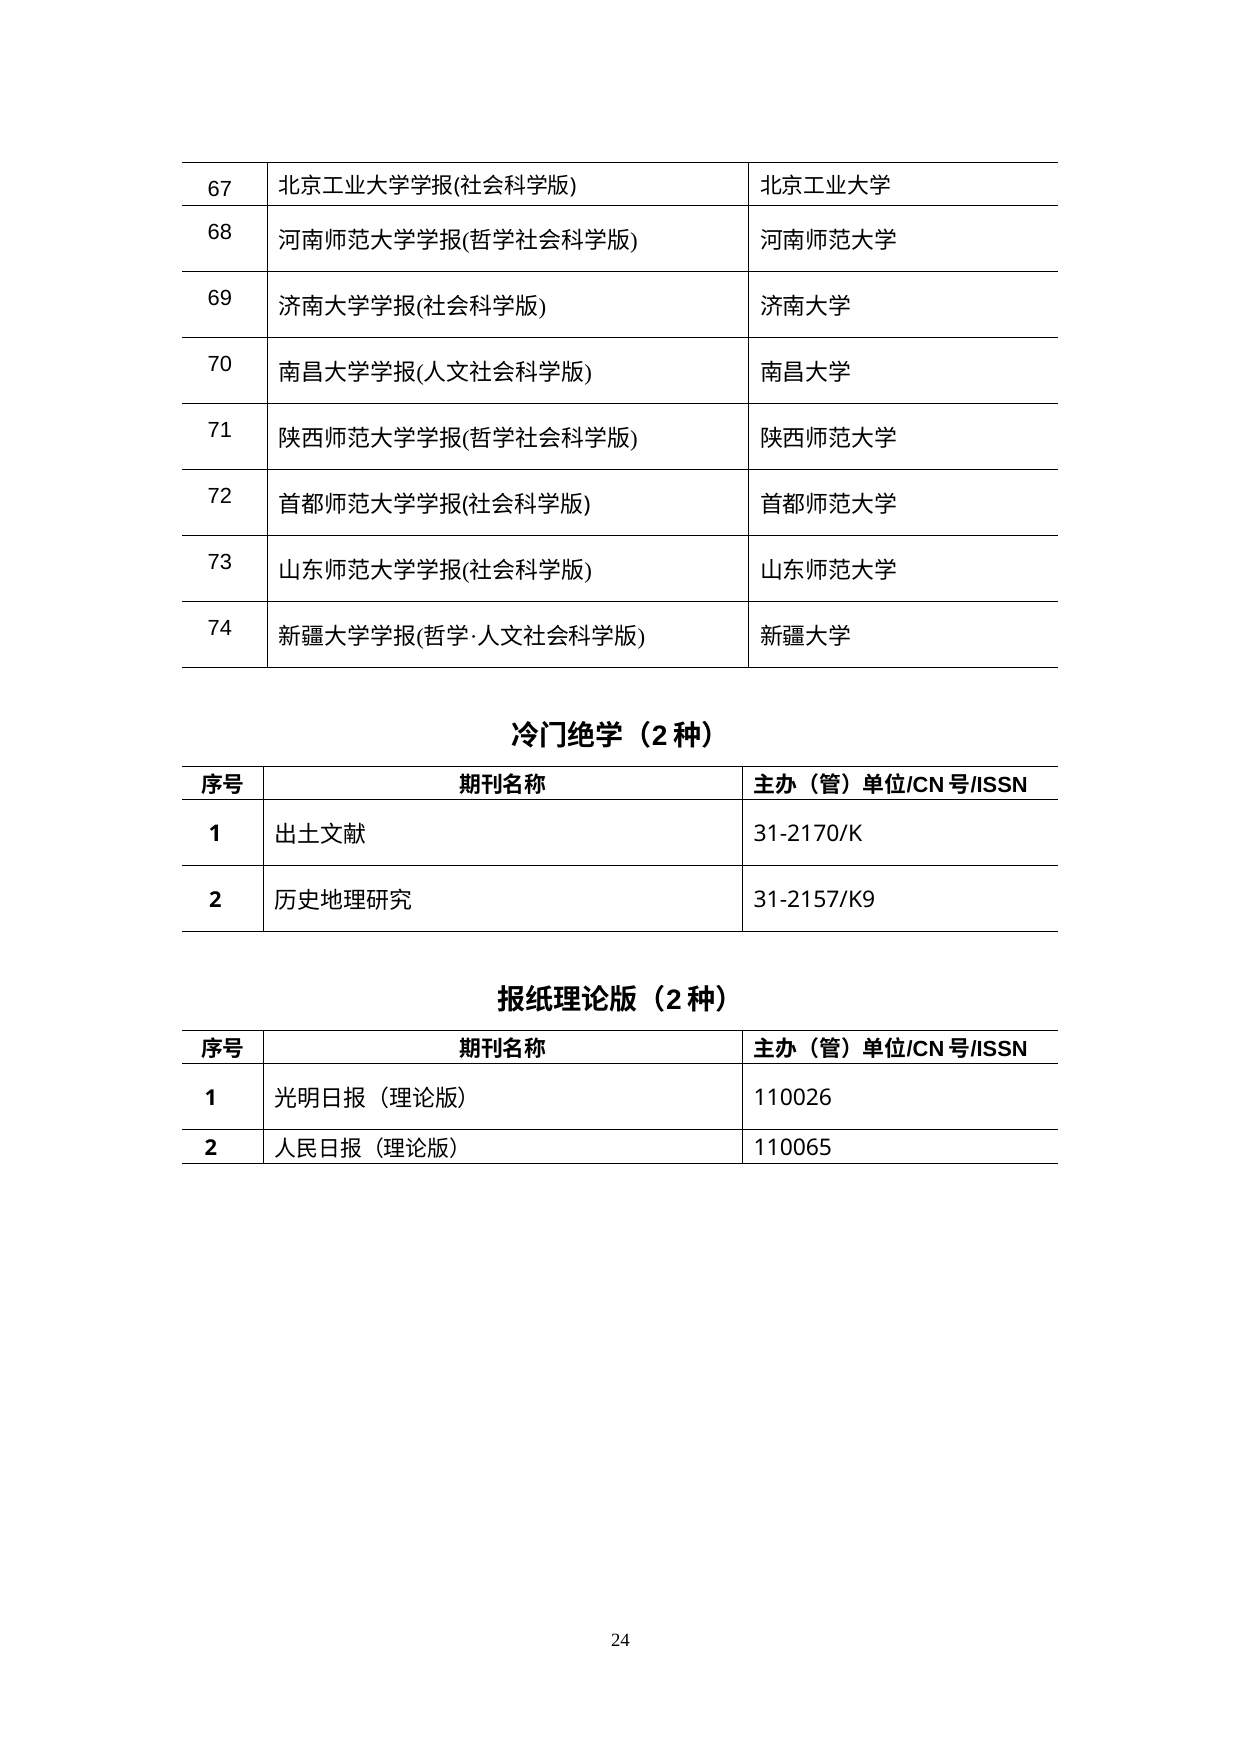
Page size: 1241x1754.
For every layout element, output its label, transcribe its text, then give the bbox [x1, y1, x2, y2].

table_cell [182, 206, 267, 271]
table_cell 期刊名称 [264, 767, 742, 799]
table_cell 济南大学 [749, 272, 1058, 337]
table_cell 主办（管）单位/CN号/ISSN [743, 1031, 1058, 1063]
table_cell 人民日报（理论版） [264, 1130, 742, 1163]
table_cell [182, 338, 267, 403]
table_cell 新疆大学学报(哲学·人文社会科学版) [268, 602, 748, 667]
table_cell 光明日报（理论版） [264, 1064, 742, 1129]
table_cell 历史地理研究 [264, 866, 742, 931]
table_cell [182, 1130, 263, 1163]
table_cell 31-2170/K [743, 800, 1058, 865]
table_cell 河南师范大学 [749, 206, 1058, 271]
table_cell 山东师范大学学报(社会科学版) [268, 536, 748, 601]
table_cell 报纸理论版（2种） [182, 932, 1058, 1030]
table_cell 陕西师范大学 [749, 404, 1058, 469]
table_cell 首都师范大学学报(社会科学版) [268, 470, 748, 535]
table_cell 北京工业大学 [749, 163, 1058, 205]
table_cell [182, 1064, 263, 1129]
table_cell 南昌大学 [749, 338, 1058, 403]
table_cell 31-2157/K9 [743, 866, 1058, 931]
table_cell 新疆大学 [749, 602, 1058, 667]
table_cell 序号 [182, 767, 263, 799]
table_cell [182, 163, 267, 205]
table_cell [182, 800, 263, 865]
table_cell 首都师范大学 [749, 470, 1058, 535]
table_cell 主办（管）单位/CN号/ISSN [743, 767, 1058, 799]
table_cell [182, 602, 267, 667]
table_cell 冷门绝学（2种） [182, 668, 1058, 766]
table_cell 南昌大学学报(人文社会科学版) [268, 338, 748, 403]
table_cell 河南师范大学学报(哲学社会科学版) [268, 206, 748, 271]
table_cell 110065 [743, 1130, 1058, 1163]
table_cell 序号 [182, 1031, 263, 1063]
table_cell [182, 536, 267, 601]
table_cell 济南大学学报(社会科学版) [268, 272, 748, 337]
table_cell 北京工业大学学报(社会科学版) [268, 163, 748, 205]
table_cell [182, 272, 267, 337]
table_cell [182, 404, 267, 469]
table_cell [182, 866, 263, 931]
table_cell [182, 470, 267, 535]
table_cell 期刊名称 [264, 1031, 742, 1063]
table_cell 110026 [743, 1064, 1058, 1129]
table_cell 出土文献 [264, 800, 742, 865]
table_cell 山东师范大学 [749, 536, 1058, 601]
table_cell 陕西师范大学学报(哲学社会科学版) [268, 404, 748, 469]
